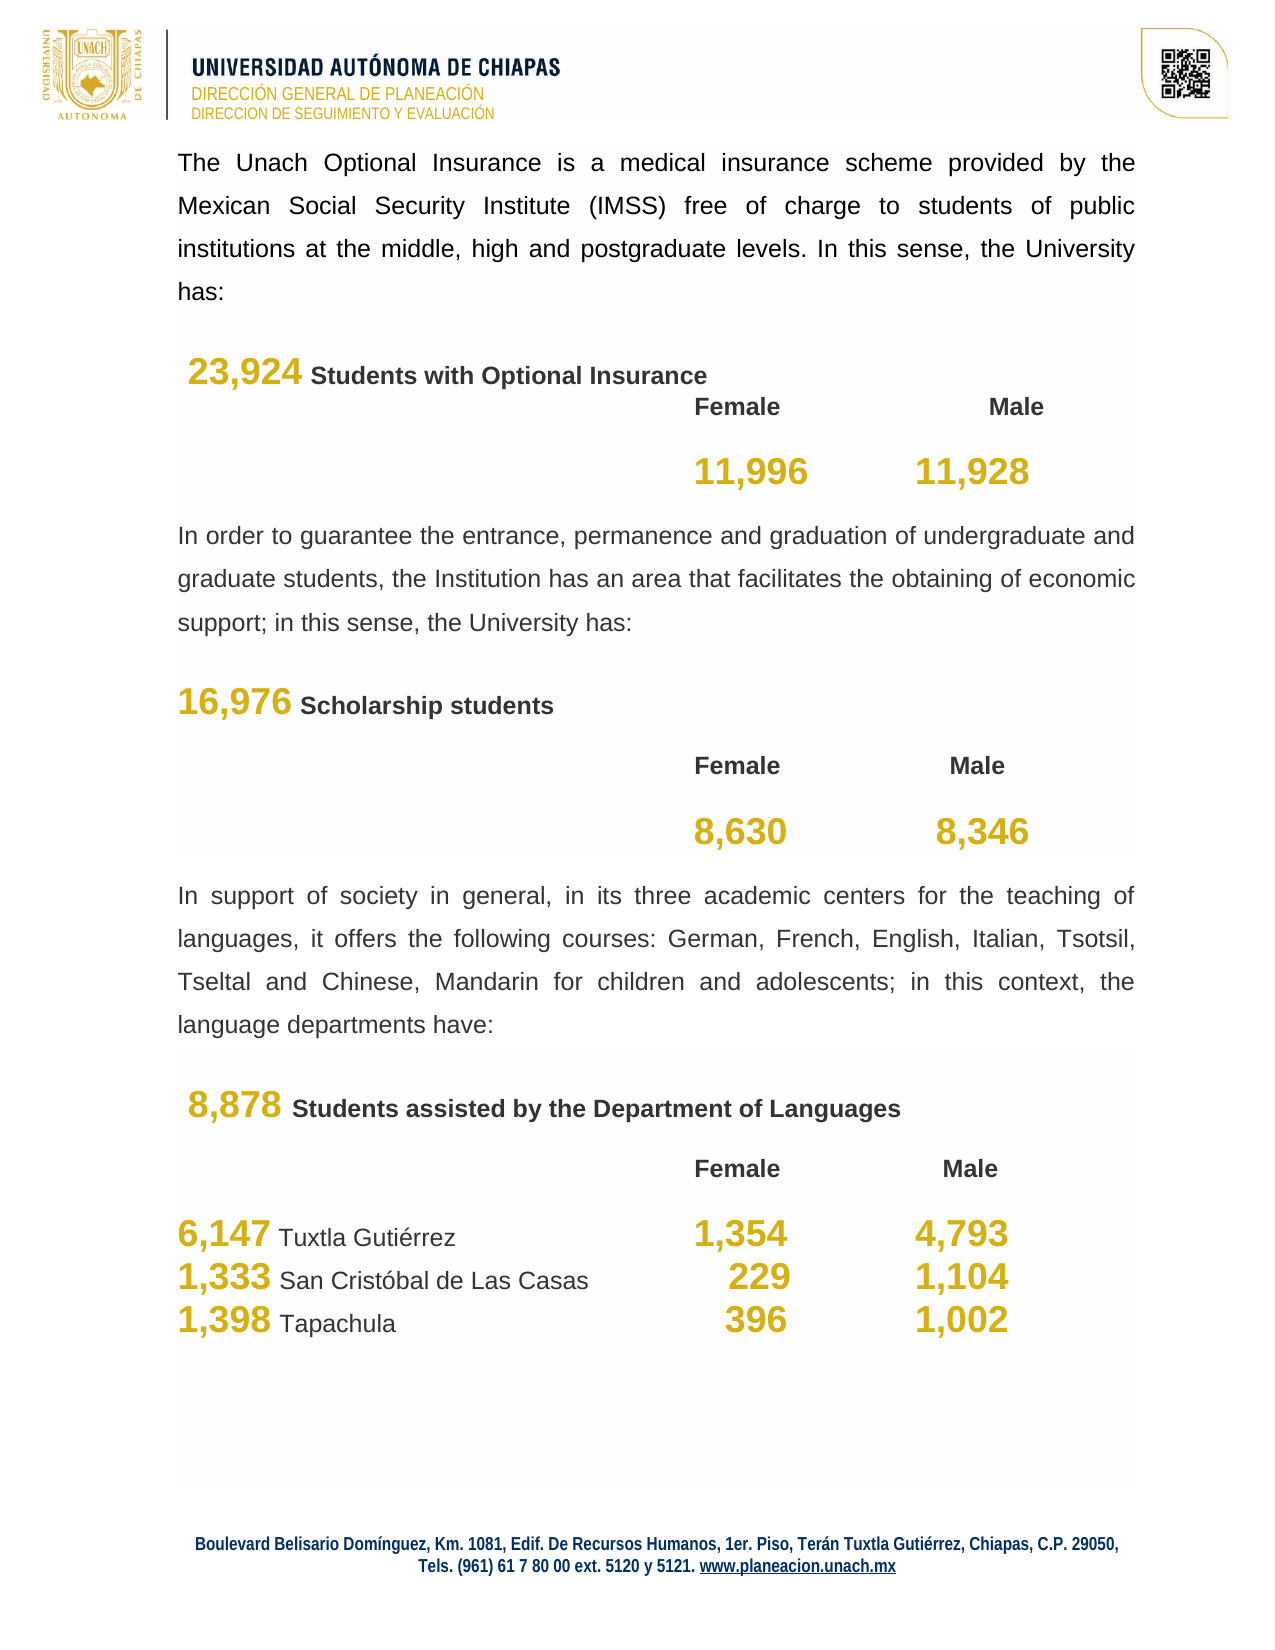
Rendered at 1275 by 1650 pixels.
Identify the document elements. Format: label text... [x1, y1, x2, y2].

text 11,996 11,928 [177, 449, 1137, 493]
text Female Male [177, 751, 1137, 780]
text Female Male [177, 392, 1137, 421]
text Female Male [177, 1154, 1137, 1183]
text 1,333 San Cristóbal de Las Casas 229 1,104 [177, 1254, 1137, 1298]
picture [42, 28, 1229, 120]
text In support of society in general, in its three academic centers for the teaching of languages, it offers the following courses: German, French, English, Italian, Tsotsil, Tseltal and Chinese, Mandarin for children and adolescents; in this context, the language departments have: [177, 881, 1137, 1039]
text 16,976 Scholarship students [177, 679, 1137, 723]
text 23,924 Students with Optional Insurance [177, 349, 1137, 392]
text 6,147 Tuxtla Gutiérrez 1,354 4,793 [177, 1211, 1137, 1254]
text In order to guarantee the entrance, permanence and graduation of undergraduate and graduate students, the Institution has an area that facilitates the obtaining of economic support; in this sense, the University has: [177, 521, 1137, 636]
text 1,398 Tapachula 396 1,002 [177, 1298, 1137, 1341]
text 8,630 8,346 [177, 809, 1137, 852]
text 8,878 Students assisted by the Department of Languages [177, 1082, 1137, 1125]
text The Unach Optional Insurance is a medical insurance scheme provided by the Mexican Social Security Institute (IMSS) free of charge to students of public institutions at the middle, high and postgraduate levels. In this sense, the University has: [177, 148, 1137, 306]
